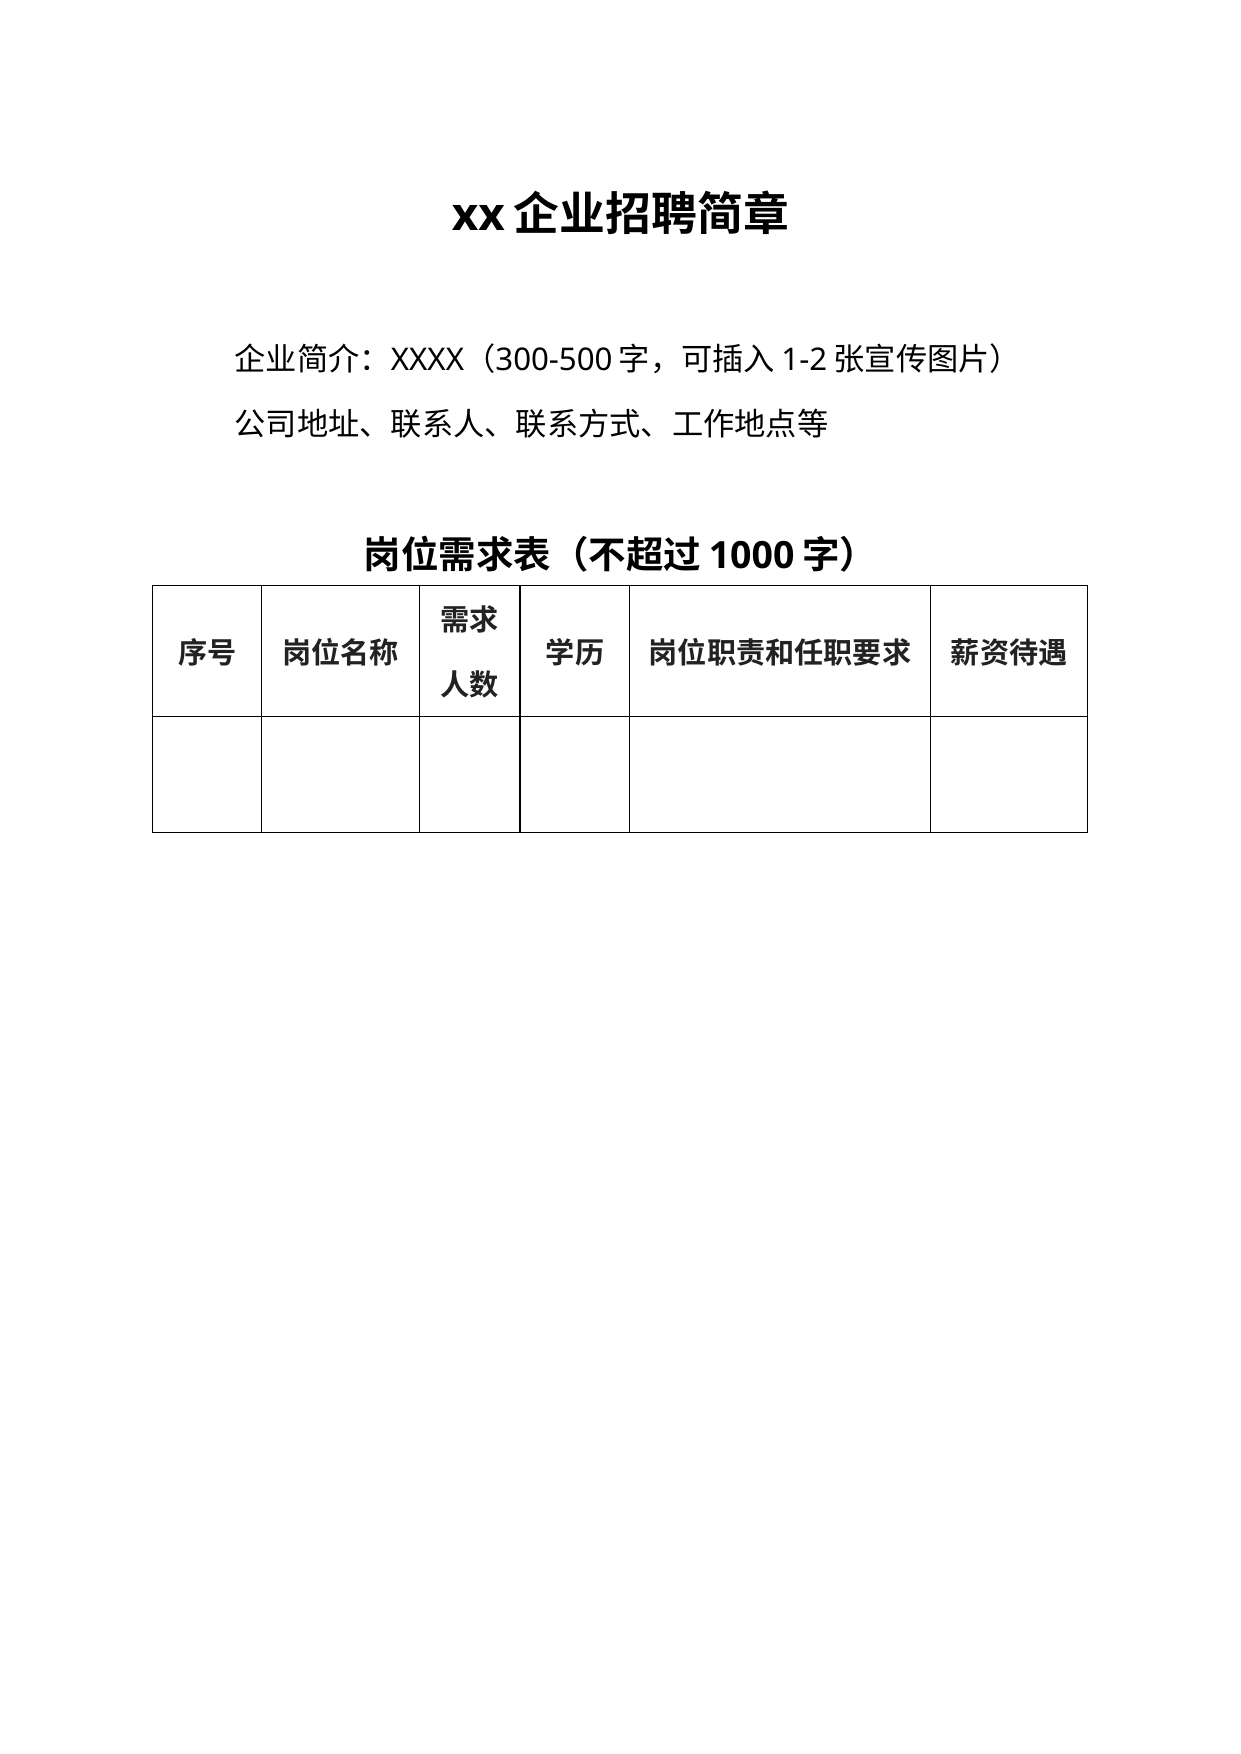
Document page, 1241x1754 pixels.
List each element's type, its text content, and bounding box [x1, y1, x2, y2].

table_header 薪资待遇 [931, 586, 1087, 716]
text 企业简介：XXXX（300-500字，可插入1-2张宣传图片） [187, 324, 1053, 389]
table_cell [262, 717, 419, 832]
table_cell [931, 717, 1087, 832]
table_header 序号 [153, 586, 261, 716]
table_header 岗位名称 [262, 586, 419, 716]
table_header 需求 人数 [420, 586, 519, 716]
table_header 岗位职责和任职要求 [630, 586, 930, 716]
text 岗位需求表（不超过1000字） [187, 519, 1053, 584]
table_cell [153, 717, 261, 832]
table_cell [630, 717, 930, 832]
table_header 学历 [521, 586, 629, 716]
text 公司地址、联系人、联系方式、工作地点等 [187, 389, 1053, 454]
table_cell [420, 717, 519, 832]
text xx企业招聘简章 [187, 162, 1053, 259]
table_cell [521, 717, 629, 832]
